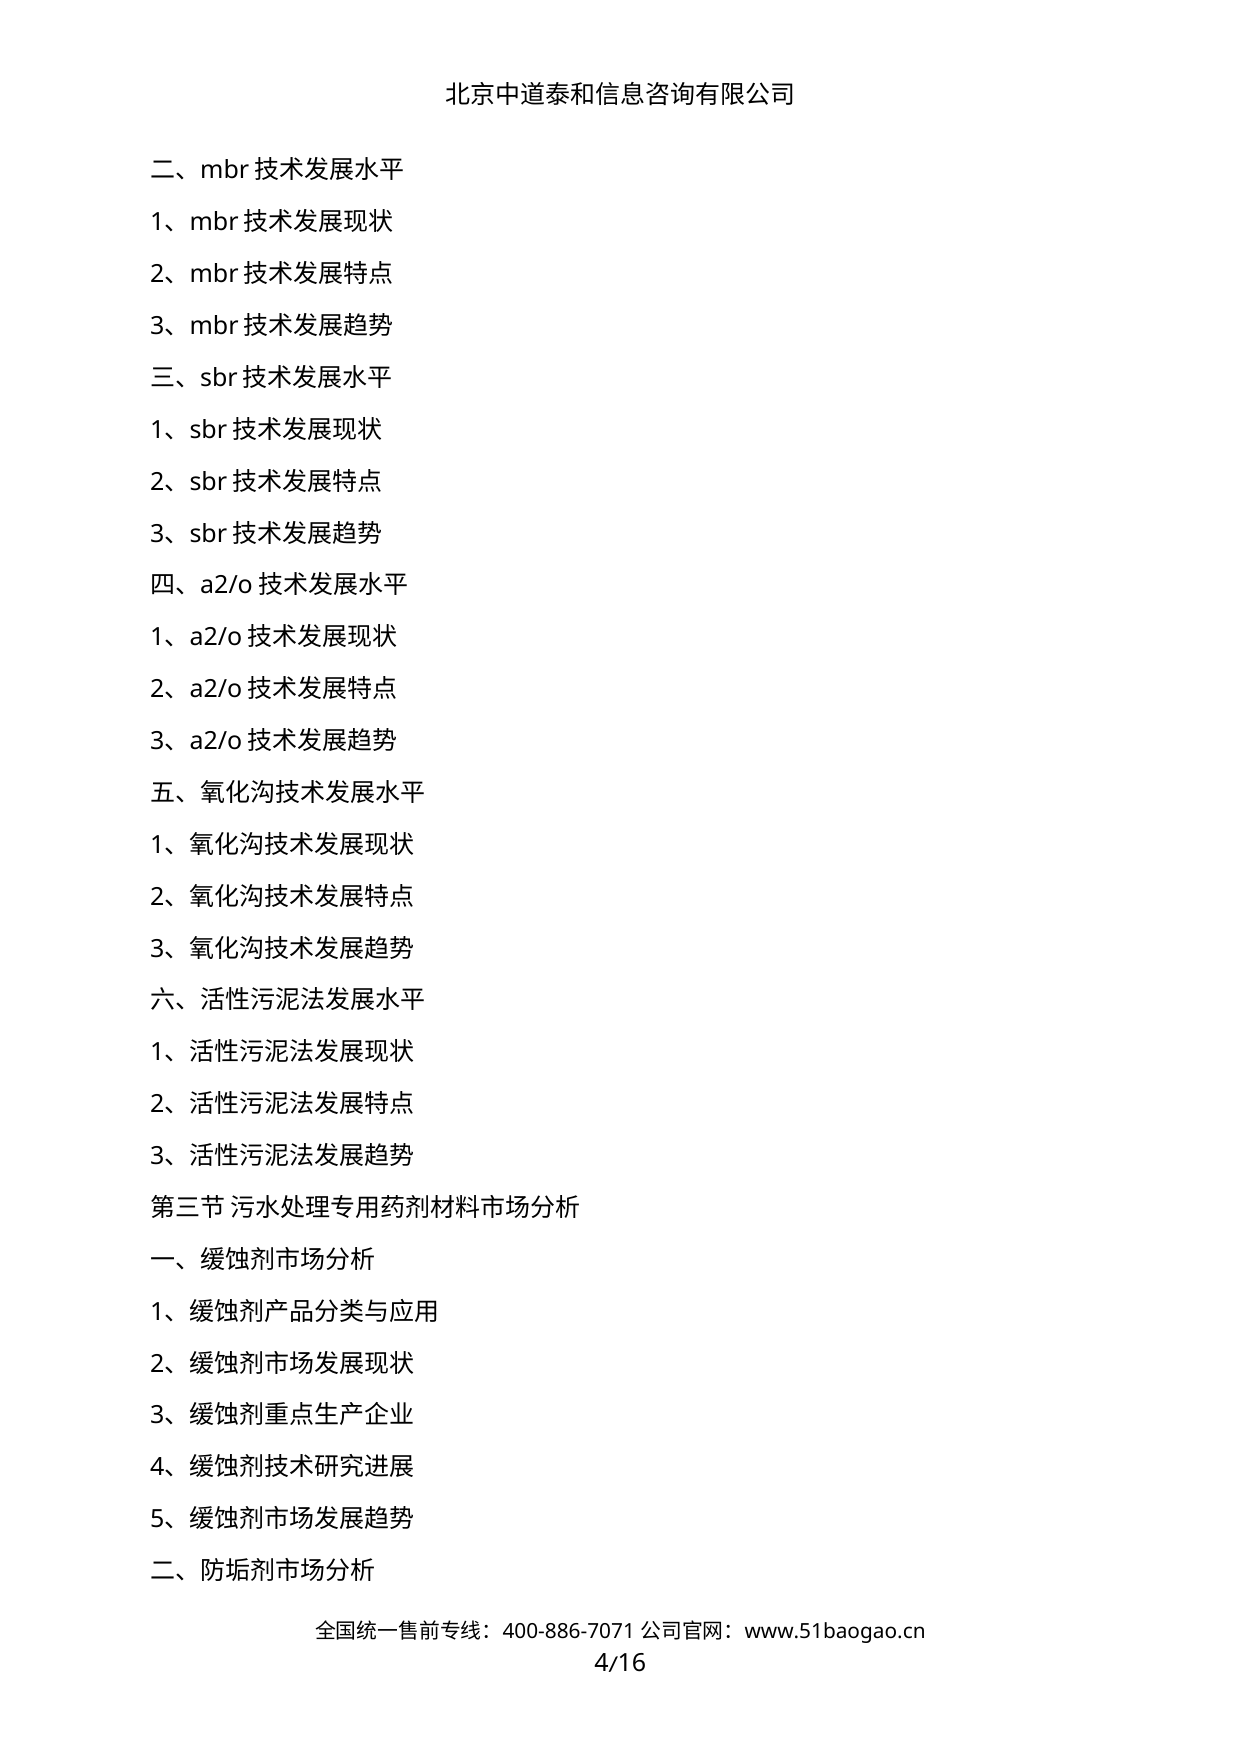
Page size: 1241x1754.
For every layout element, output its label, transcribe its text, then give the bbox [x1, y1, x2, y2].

text 1、氧化沟技术发展现状 [150, 824, 1090, 861]
text 第三节 污水处理专用药剂材料市场分析 [150, 1187, 1090, 1224]
text 5、缓蚀剂市场发展趋势 [150, 1499, 1090, 1535]
text 2、sbr技术发展特点 [150, 461, 1090, 497]
text 1、活性污泥法发展现状 [150, 1032, 1090, 1068]
text 2、a2/o技术发展特点 [150, 669, 1090, 705]
text 五、氧化沟技术发展水平 [150, 772, 1090, 809]
text 1、sbr技术发展现状 [150, 409, 1090, 446]
text 1、缓蚀剂产品分类与应用 [150, 1291, 1090, 1327]
text 二、mbr技术发展水平 [150, 150, 1090, 186]
text 六、活性污泥法发展水平 [150, 980, 1090, 1016]
text 二、防垢剂市场分析 [150, 1551, 1090, 1587]
text 3、sbr技术发展趋势 [150, 513, 1090, 549]
text 三、sbr技术发展水平 [150, 357, 1090, 394]
text 3、a2/o技术发展趋势 [150, 721, 1090, 757]
text 四、a2/o技术发展水平 [150, 565, 1090, 601]
text 3、氧化沟技术发展趋势 [150, 928, 1090, 964]
text 3、mbr技术发展趋势 [150, 306, 1090, 342]
text 1、a2/o技术发展现状 [150, 617, 1090, 653]
text 3、活性污泥法发展趋势 [150, 1136, 1090, 1172]
text 1、mbr技术发展现状 [150, 202, 1090, 238]
text 3、缓蚀剂重点生产企业 [150, 1395, 1090, 1431]
text 4、缓蚀剂技术研究进展 [150, 1447, 1090, 1483]
text 2、缓蚀剂市场发展现状 [150, 1343, 1090, 1379]
text 一、缓蚀剂市场分析 [150, 1239, 1090, 1276]
text 2、mbr技术发展特点 [150, 254, 1090, 290]
text 2、氧化沟技术发展特点 [150, 876, 1090, 912]
text 2、活性污泥法发展特点 [150, 1084, 1090, 1120]
